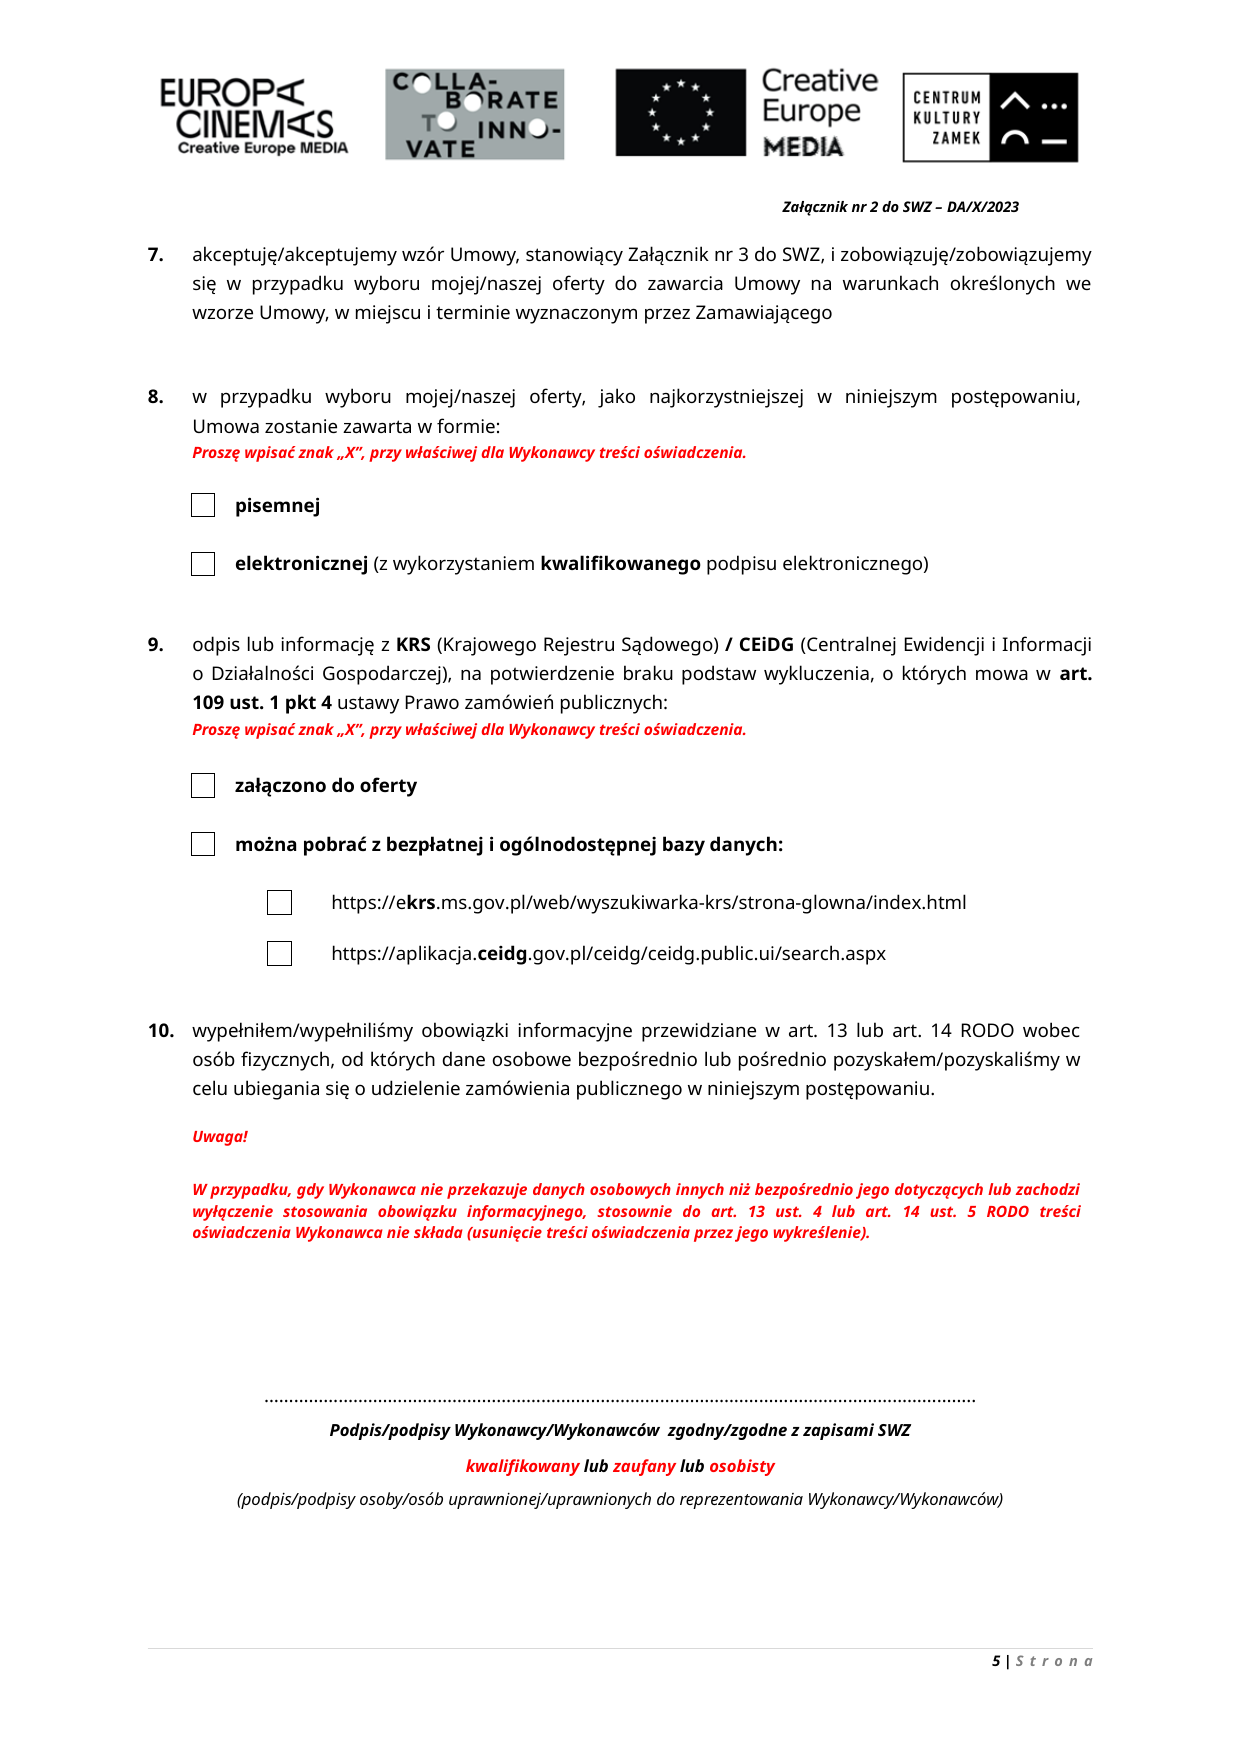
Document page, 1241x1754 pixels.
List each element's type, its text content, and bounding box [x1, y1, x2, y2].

text kwalifikowany lub zaufany lub osobisty [148, 1455, 1093, 1477]
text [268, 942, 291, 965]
text ………………………..………………………….………….….…….………….……………………………………….. [148, 1382, 1093, 1408]
text elektronicznej (z wykorzystaniem kwalifikowanego podpisu elektronicznego) [190, 551, 1093, 576]
text Uwaga! [185, 1126, 1093, 1147]
text pisemnej [190, 492, 1093, 518]
text załączono do oferty [190, 772, 1093, 798]
text (podpis/podpisy osoby/osób uprawnionej/uprawnionych do reprezentowania Wykonawcy/Wykonawców) [148, 1488, 1093, 1511]
list W przypadku, gdy Wykonawca nie przekazuje danych osobowych innych niż bezpośrednio jego dotyczących lub zachodzi wyłączenie stosowania obowiązku informacyjnego, stosownie do art. 13 ust. 4 lub art. 14 ust. 5 RODO treści oświadczenia Wykonawca nie składa (usunięcie treści oświadczenia przez jego wykreślenie). [192, 1179, 1081, 1243]
text Podpis/podpisy Wykonawcy/Wykonawców zgodny/zgodne z zapisami SWZ [148, 1418, 1093, 1441]
text można pobrać z bezpłatnej i ogólnodostępnej bazy danych: [190, 831, 1093, 856]
text Proszę wpisać znak „X”, przy właściwej dla Wykonawcy treści oświadczenia. [177, 719, 1093, 740]
picture [147, 59, 1093, 173]
list wypełniłem/wypełniliśmy obowiązki informacyjne przewidziane w art. 13 lub art. 14 RODO wobec osób fizycznych, od których dane osobowe bezpośrednio lub pośrednio pozyskałem/pozyskaliśmy w celu ubiegania się o udzielenie zamówienia publicznego w niniejszym postępowaniu. [148, 1017, 1081, 1101]
text https://aplikacja.ceidg.gov.pl/ceidg/ceidg.public.ui/search.aspx [292, 941, 1093, 966]
text Proszę wpisać znak „X”, przy właściwej dla Wykonawcy treści oświadczenia. [148, 442, 1093, 463]
text https://ekrs.ms.gov.pl/web/wyszukiwarka-krs/strona-glowna/index.html [266, 889, 1093, 915]
list odpis lub informację z KRS (Krajowego Rejestru Sądowego) / CEiDG (Centralnej Ewidencji i Informacji o Działalności Gospodarczej), na potwierdzenie braku podstaw wykluczenia, o których mowa w art. 109 ust. 1 pkt 4 ustawy Prawo zamówień publicznych: [148, 631, 1093, 715]
list akceptuję/akceptujemy wzór Umowy, stanowiący Załącznik nr 3 do SWZ, i zobowiązuję/zobowiązujemy się w przypadku wyboru mojej/naszej oferty do zawarcia Umowy na warunkach określonych we wzorze Umowy, w miejscu i terminie wyznaczonym przez Zamawiającego [148, 241, 1093, 325]
list w przypadku wyboru mojej/naszej oferty, jako najkorzystniejszej w niniejszym postępowaniu, Umowa zostanie zawarta w formie: [148, 384, 1081, 438]
